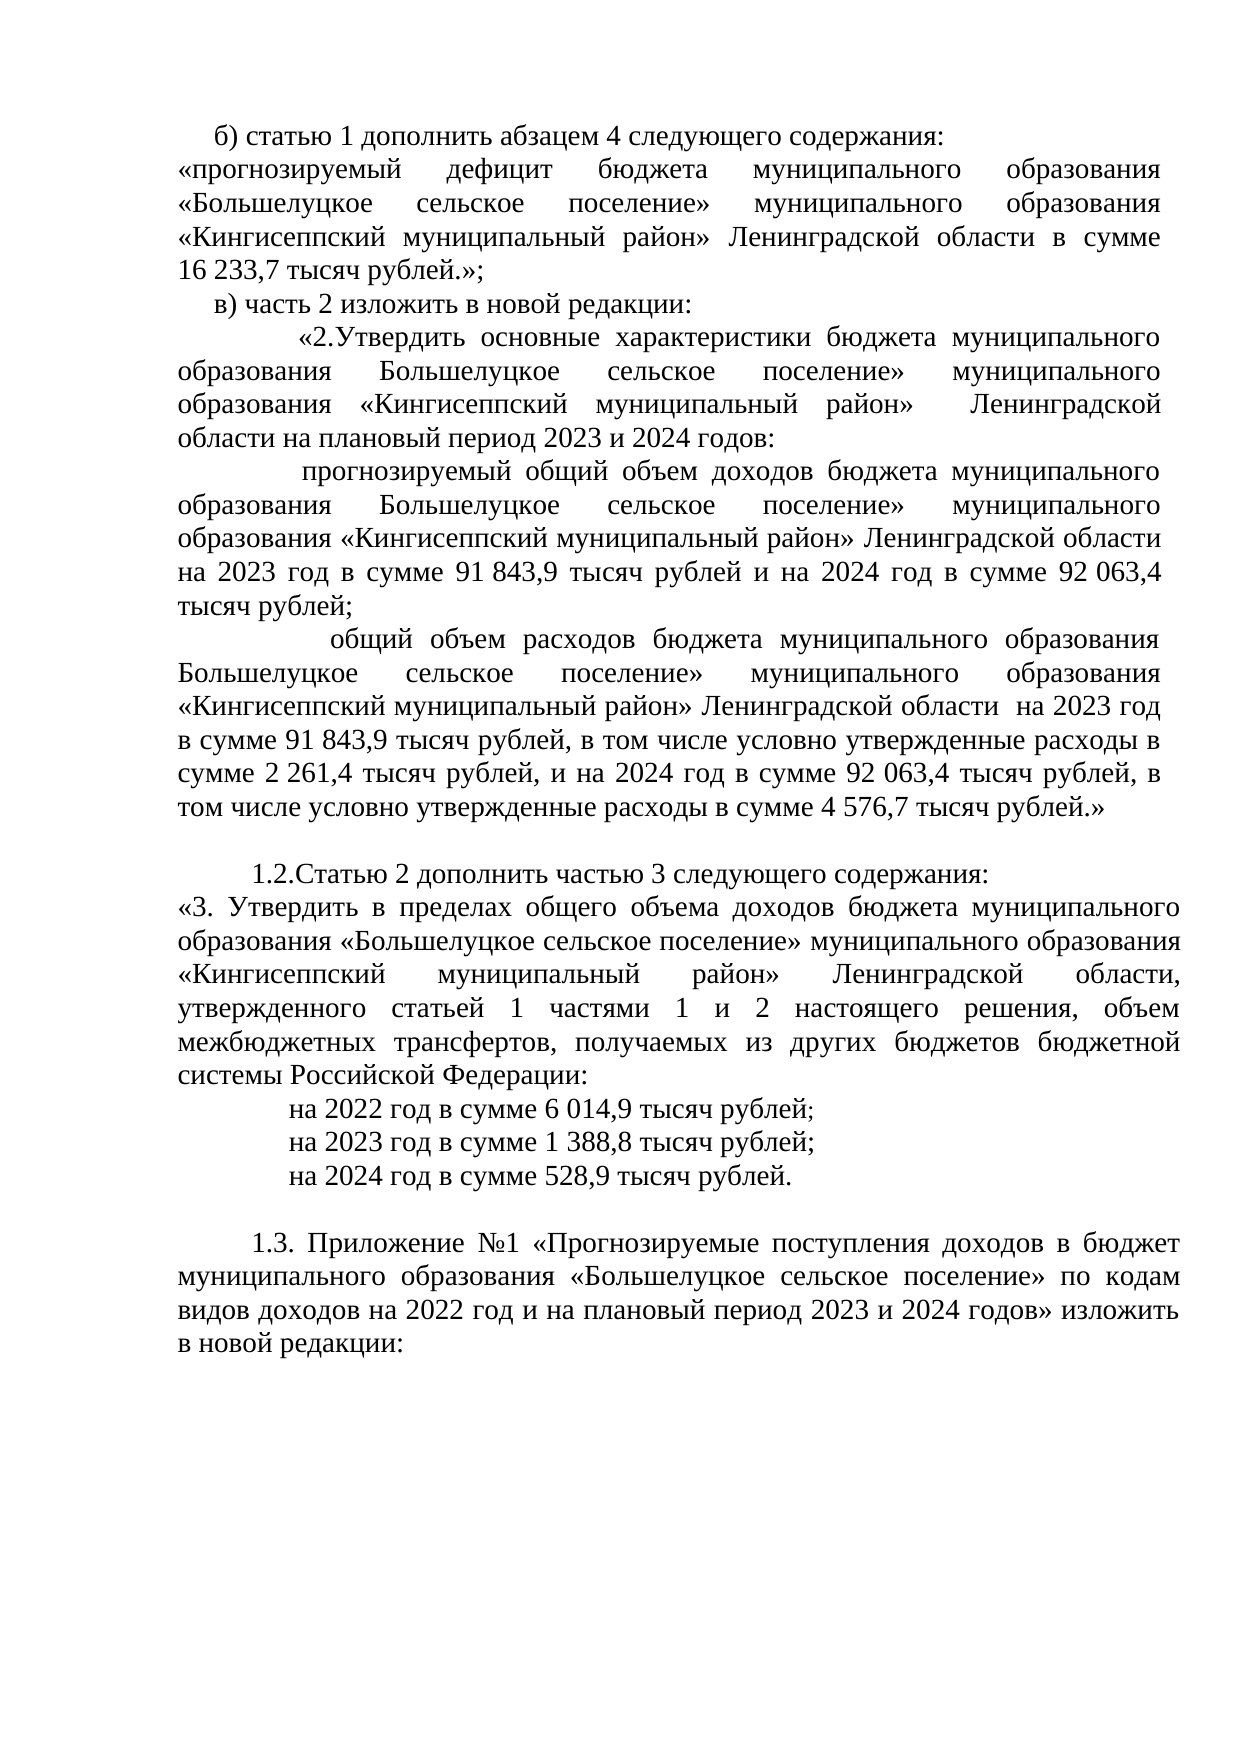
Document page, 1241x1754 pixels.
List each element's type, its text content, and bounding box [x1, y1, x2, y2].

text 1.3. Приложение №1 «Прогнозируемые поступления доходов в бюджет муниципального образования «Большелуцкое сельское поселение» по кодам видов доходов на 2022 год и на плановый период 2023 и 2024 годов» изложить в новой редакции: [177, 1225, 1181, 1359]
text «3. Утвердить в пределах общего объема доходов бюджета муниципального образования «Большелуцкое сельское поселение» муниципального образования «Кингисеппский муниципальный район» Ленинградской области, утвержденного статьей 1 частями 1 и 2 настоящего решения, объем межбюджетных трансфертов, получаемых из других бюджетов бюджетной системы Российской Федерации: [177, 889, 1181, 1091]
list на 2022 год в сумме 6 014,9 тысяч рублей; [288, 1091, 1181, 1124]
text прогнозируемый общий объем доходов бюджета муниципального образования Большелуцкое сельское поселение» муниципального образования «Кингисеппский муниципальный район» Ленинградской области на 2023 год в сумме 91 843,9 тысяч рублей и на 2024 год в сумме 92 063,4 тысяч рублей; [177, 453, 1161, 621]
list на 2024 год в сумме 528,9 тысяч рублей. [288, 1158, 1181, 1191]
text «прогнозируемый дефицит бюджета муниципального образования «Большелуцкое сельское поселение» муниципального образования «Кингисеппский муниципальный район» Ленинградской области в сумме 16 233,7 тысяч рублей.»; [177, 152, 1161, 286]
text б) статью 1 дополнить абзацем 4 следующего содержания: [177, 118, 1181, 152]
text «2.Утвердить основные характеристики бюджета муниципального образования Большелуцкое сельское поселение» муниципального образования «Кингисеппский муниципальный район» Ленинградской области на плановый период 2023 и 2024 годов: [177, 319, 1161, 453]
text 1.2.Статью 2 дополнить частью 3 следующего содержания: [177, 856, 1181, 889]
text в) часть 2 изложить в новой редакции: [177, 286, 1181, 319]
list на 2023 год в сумме 1 388,8 тысяч рублей; [288, 1124, 1181, 1158]
text общий объем расходов бюджета муниципального образования Большелуцкое сельское поселение» муниципального образования «Кингисеппский муниципальный район» Ленинградской области на 2023 год в сумме 91 843,9 тысяч рублей, в том числе условно утвержденные расходы в сумме 2 261,4 тысяч рублей, и на 2024 год в сумме 92 063,4 тысяч рублей, в том числе условно утвержденные расходы в сумме 4 576,7 тысяч рублей.» [177, 621, 1161, 822]
